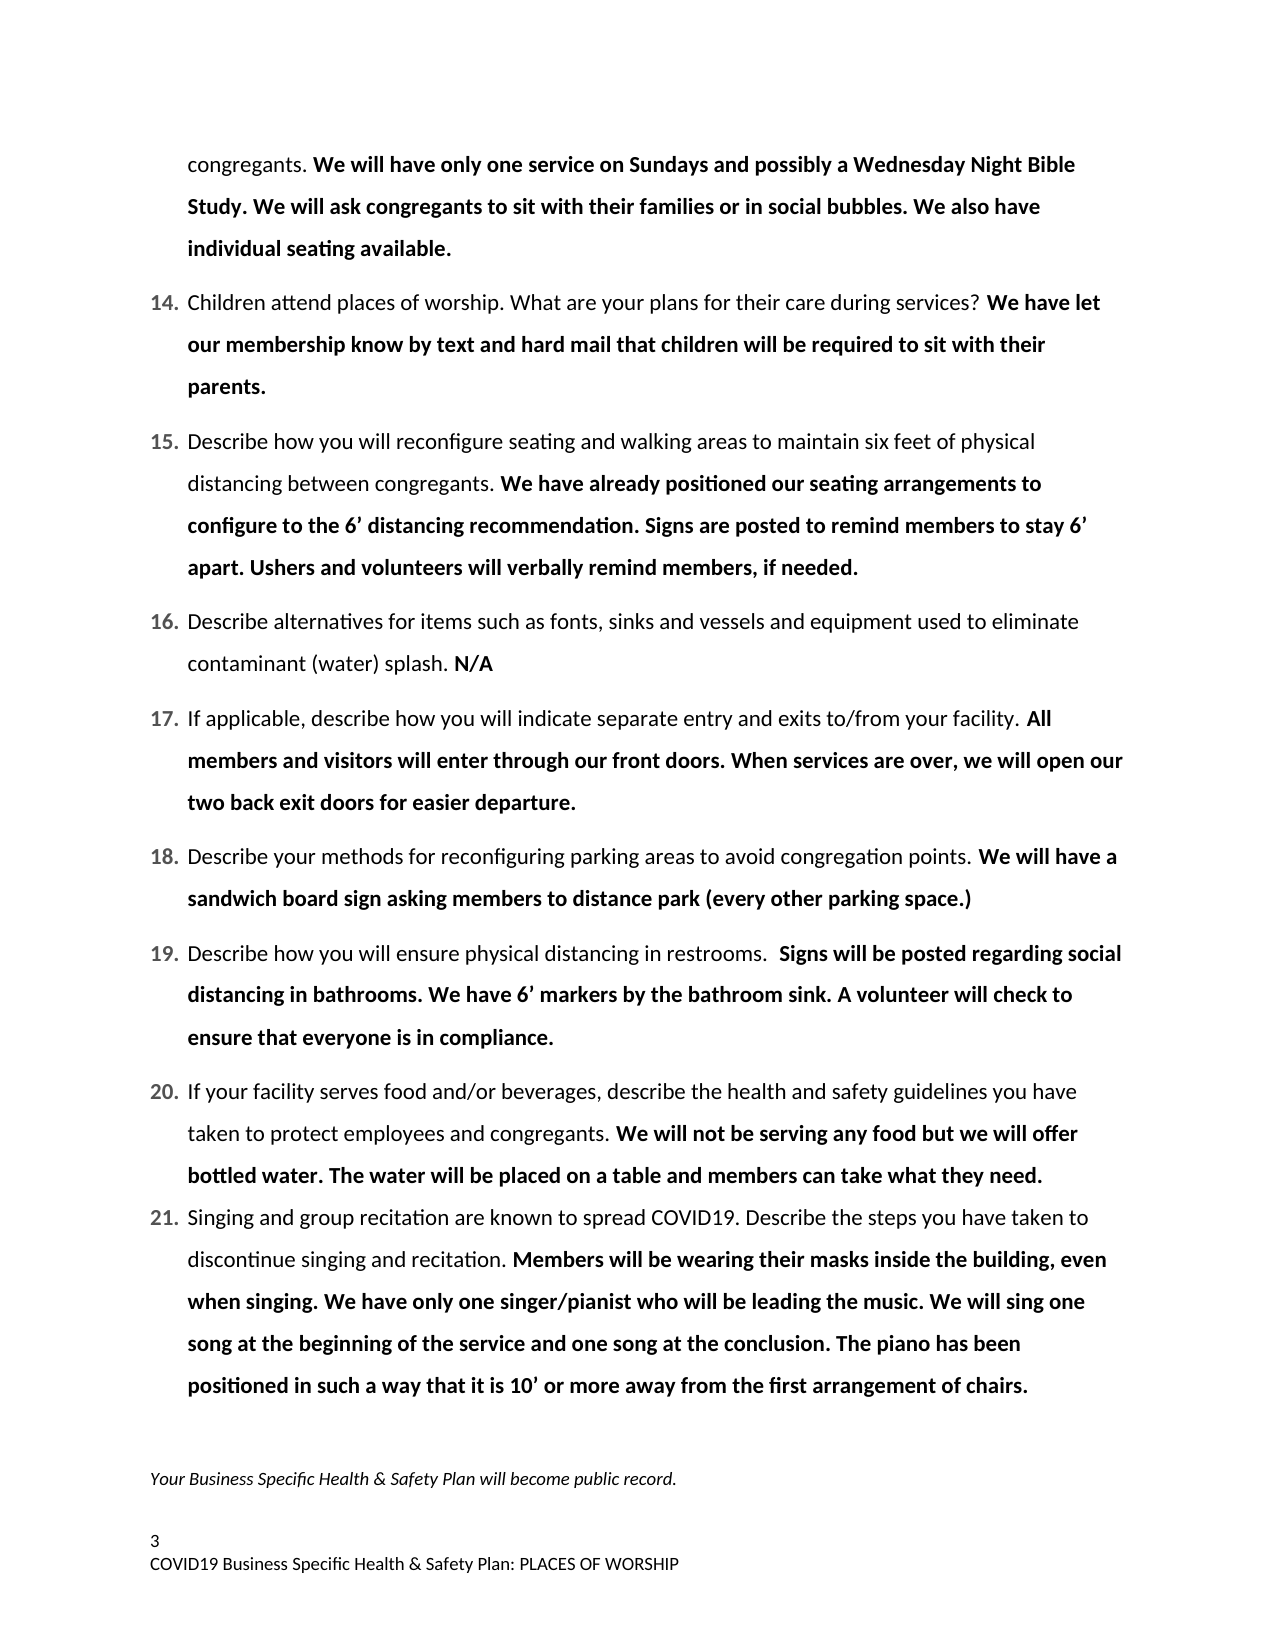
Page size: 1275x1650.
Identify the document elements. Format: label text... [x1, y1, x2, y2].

list If applicable, describe how you will indicate separate entry and exits to/from your facility. All members and visitors will enter through our front doors. When services are over, we will open our two back exit doors for easier departure. [150, 704, 1125, 816]
list Describe how you will reconfigure seating and walking areas to maintain six feet of physical distancing between congregants. We have already positioned our seating arrangements to configure to the 6’ distancing recommendation. Signs are posted to remind members to stay 6’ apart. Ushers and volunteers will verbally remind members, if needed. [150, 427, 1125, 581]
list Describe alternatives for items such as fonts, sinks and vessels and equipment used to eliminate contaminant (water) splash. N/A [150, 607, 1125, 677]
list Singing and group recitation are known to spread COVID19. Describe the steps you have taken to discontinue singing and recitation. Members will be wearing their masks inside the building, even when singing. We have only one singer/pianist who will be leading the music. We will sing one song at the beginning of the service and one song at the conclusion. The piano has been positioned in such a way that it is 10’ or more away from the first arrangement of chairs. [150, 1203, 1125, 1399]
list Children attend places of worship. What are your plans for their care during services? We have let our membership know by text and hard mail that children will be required to sit with their parents. [150, 288, 1125, 400]
list Describe your methods for reconfiguring parking areas to avoid congregation points. We will have a sandwich board sign asking members to distance park (every other parking space.) [150, 842, 1125, 912]
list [150, 150, 1125, 262]
text Your Business Specific Health & Safety Plan will become public record. [150, 1467, 1125, 1490]
list Describe how you will ensure physical distancing in restrooms. Signs will be posted regarding social distancing in bathrooms. We have 6’ markers by the bathroom sink. A volunteer will check to ensure that everyone is in compliance. [150, 939, 1125, 1051]
list If your facility serves food and/or beverages, describe the health and safety guidelines you have taken to protect employees and congregants. We will not be serving any food but we will offer bottled water. The water will be placed on a table and members can take what they need. [150, 1077, 1125, 1189]
